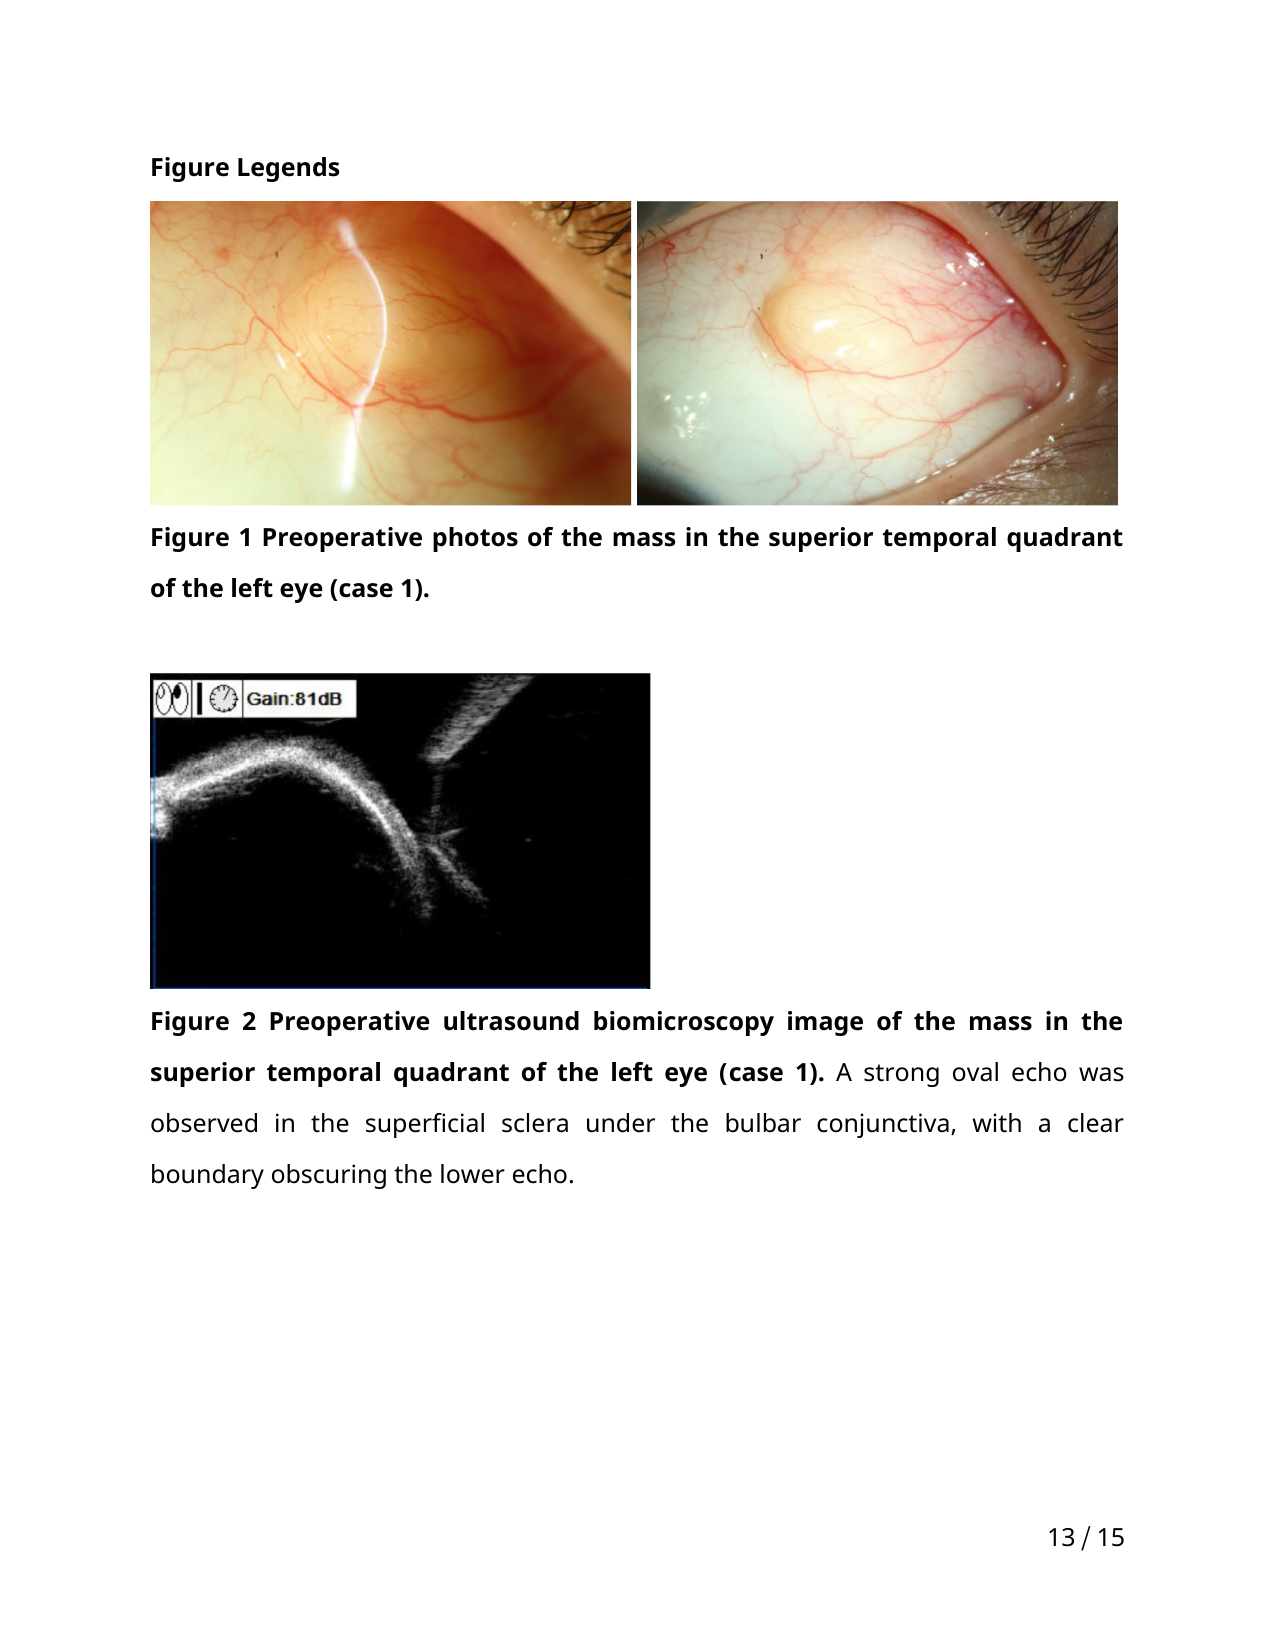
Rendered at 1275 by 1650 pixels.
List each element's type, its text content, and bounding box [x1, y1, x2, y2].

text Figure Legends [150, 150, 1125, 184]
text Figure 2 Preoperative ultrasound biomicroscopy image of the mass in the superior temporal quadrant of the left eye (case 1). A strong oval echo was observed in the superficial sclera under the bulbar conjunctiva, with a clear boundary obscuring the lower echo. [150, 1003, 1125, 1191]
text Figure 1 Preoperative photos of the mass in the superior temporal quadrant of the left eye (case 1). [150, 520, 1125, 605]
picture [150, 673, 651, 989]
picture [150, 201, 1118, 506]
